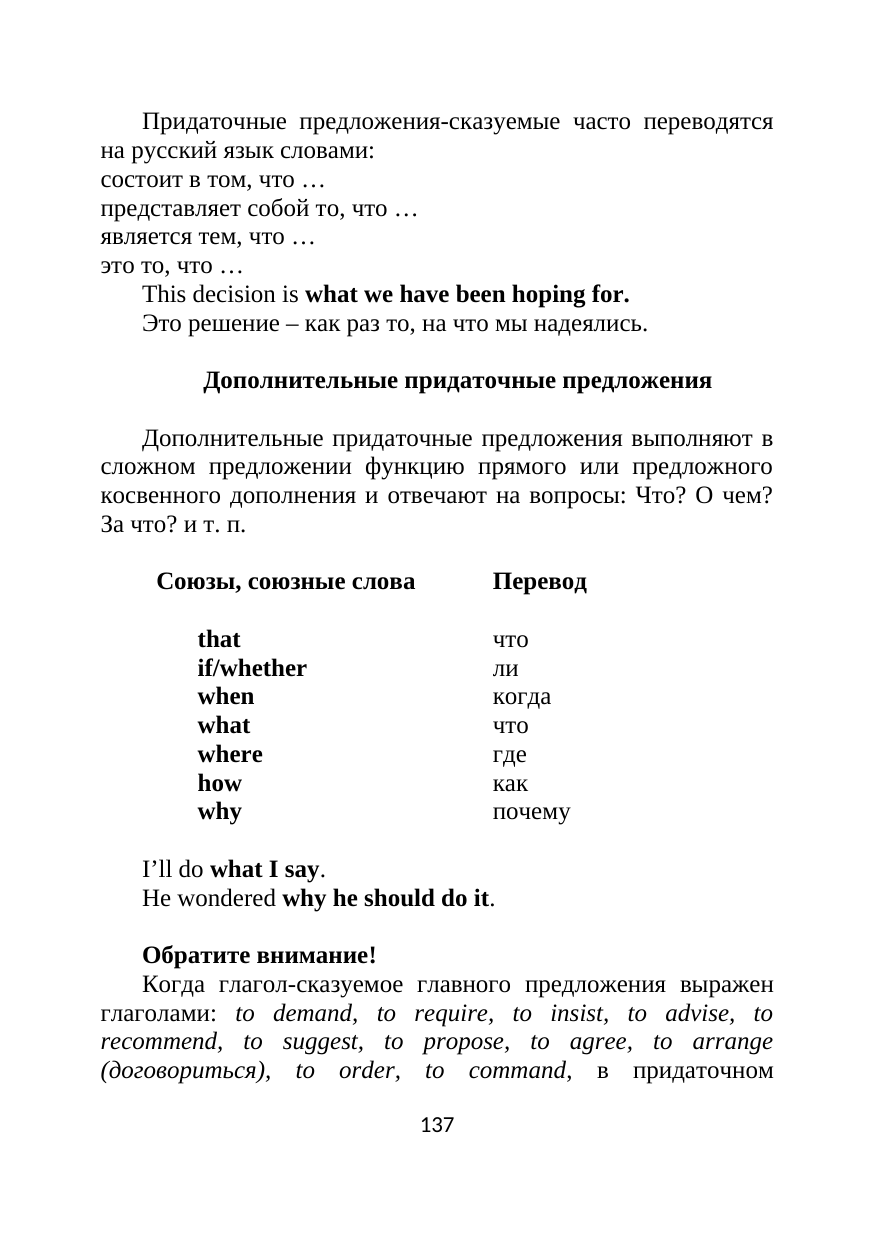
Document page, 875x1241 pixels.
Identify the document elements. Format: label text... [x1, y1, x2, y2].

text Обратите внимание! [100, 940, 774, 969]
text I’ll do what I say. [100, 854, 774, 883]
table_cell that if/whether when what where how why [145, 624, 440, 825]
text это то, что … [100, 250, 774, 279]
text Это решение – как раз то, на что мы надеялись. [100, 308, 774, 336]
text He wondered why he should do it. [100, 883, 774, 911]
table_cell что ли когда что где как почему [440, 624, 735, 825]
text Дополнительные придаточные предложения выполняют в сложном предложении функцию прямого или предложного косвенного дополнения и отвечают на вопросы: Что? О чем? За что? и т. п. [100, 423, 774, 538]
text представляет собой то, что … [100, 193, 774, 221]
table_header Союзы, союзные слова [145, 566, 440, 624]
table_header Перевод [440, 566, 735, 624]
text Придаточные предложения-сказуемые часто переводятся на русский язык словами: [100, 106, 774, 164]
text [100, 969, 774, 1084]
text состоит в том, что … [100, 164, 774, 193]
text Дополнительные придаточные предложения [100, 365, 774, 394]
text является тем, что … [100, 221, 774, 250]
text This decision is what we have been hoping for. [100, 279, 774, 308]
